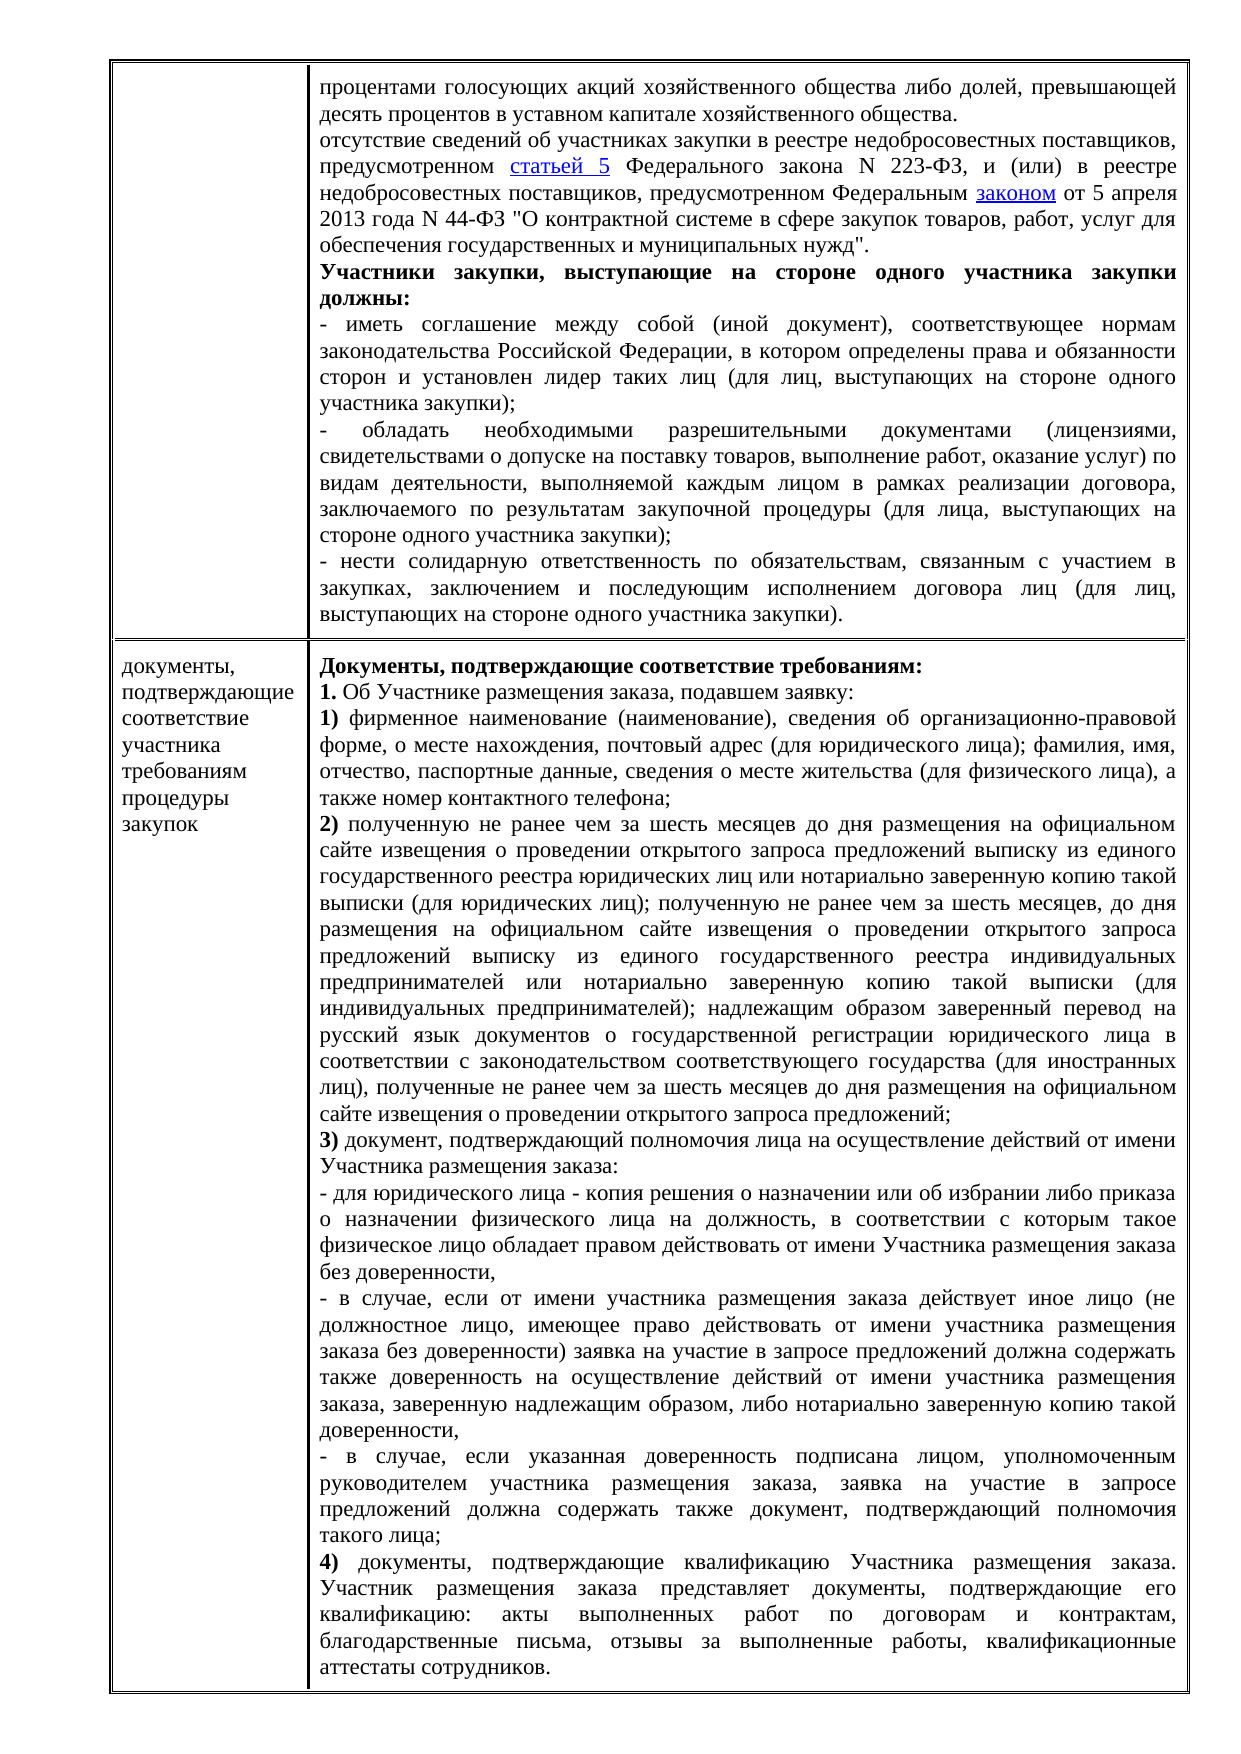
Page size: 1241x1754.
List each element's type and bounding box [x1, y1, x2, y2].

table_cell [113, 63, 308, 638]
table_cell [308, 638, 1188, 1691]
table_cell [111, 638, 308, 1691]
table_cell [308, 63, 1187, 638]
